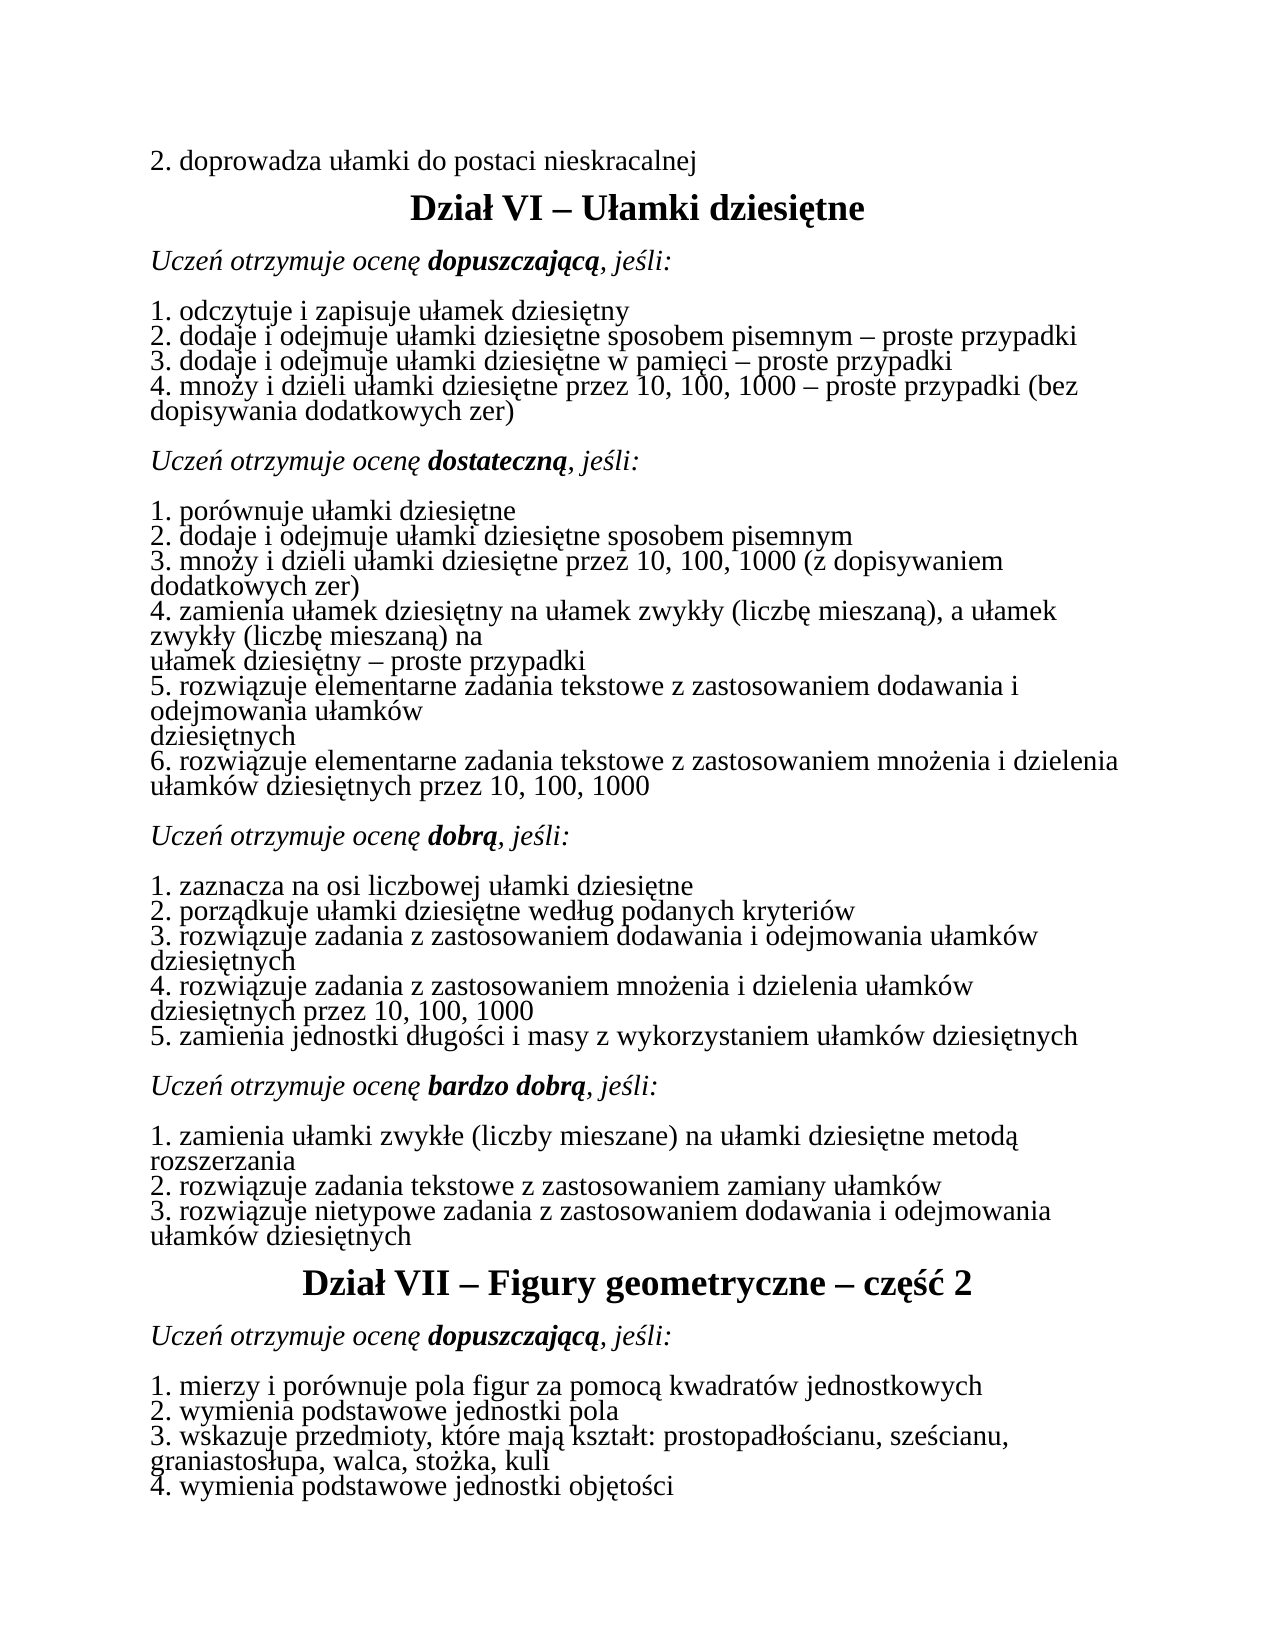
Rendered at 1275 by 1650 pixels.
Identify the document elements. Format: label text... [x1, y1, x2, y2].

text Uczeń otrzymuje ocenę dobrą, jeśli: [150, 825, 1125, 850]
text 1. porównuje ułamki dziesiętne [150, 500, 1125, 525]
text 2. porządkuje ułamki dziesiętne według podanych kryteriów [150, 900, 1125, 925]
text 3. mnoży i dzieli ułamki dziesiętne przez 10, 100, 1000 (z dopisywaniem dodatkowych zer) [150, 550, 1125, 600]
text 1. zamienia ułamki zwykłe (liczby mieszane) na ułamki dziesiętne metodą rozszerzania [150, 1125, 1125, 1175]
text 2. wymienia podstawowe jednostki pola [150, 1400, 1125, 1425]
text 3. rozwiązuje nietypowe zadania z zastosowaniem dodawania i odejmowania ułamków dziesiętnych [150, 1200, 1125, 1250]
text 4. mnoży i dzieli ułamki dziesiętne przez 10, 100, 1000 – proste przypadki (bez dopisywania dodatkowych zer) [150, 375, 1125, 425]
text 1. zaznacza na osi liczbowej ułamki dziesiętne [150, 875, 1125, 900]
text 1. odczytuje i zapisuje ułamek dziesiętny [150, 300, 1125, 325]
text 5. zamienia jednostki długości i masy z wykorzystaniem ułamków dziesiętnych [150, 1025, 1125, 1050]
text Dział VI – Ułamki dziesiętne [150, 200, 1125, 225]
text 2. doprowadza ułamki do postaci nieskracalnej [150, 150, 1125, 175]
text 4. rozwiązuje zadania z zastosowaniem mnożenia i dzielenia ułamków dziesiętnych przez 10, 100, 1000 [150, 975, 1125, 1025]
text Uczeń otrzymuje ocenę dopuszczającą, jeśli: [150, 1325, 1125, 1350]
text 2. rozwiązuje zadania tekstowe z zastosowaniem zamiany ułamków [150, 1175, 1125, 1200]
text 2. dodaje i odejmuje ułamki dziesiętne sposobem pisemnym [150, 525, 1125, 550]
text dziesiętnych [150, 725, 1125, 750]
text 3. wskazuje przedmioty, które mają kształt: prostopadłościanu, sześcianu, graniastosłupa, walca, stożka, kuli [150, 1425, 1125, 1475]
text Dział VII – Figury geometryczne – część 2 [150, 1275, 1125, 1300]
text 3. dodaje i odejmuje ułamki dziesiętne w pamięci – proste przypadki [150, 350, 1125, 375]
text ułamek dziesiętny – proste przypadki [150, 650, 1125, 675]
text Uczeń otrzymuje ocenę dostateczną, jeśli: [150, 450, 1125, 475]
text 6. rozwiązuje elementarne zadania tekstowe z zastosowaniem mnożenia i dzielenia ułamków dziesiętnych przez 10, 100, 1000 [150, 750, 1125, 800]
text 4. zamienia ułamek dziesiętny na ułamek zwykły (liczbę mieszaną), a ułamek zwykły (liczbę mieszaną) na [150, 600, 1125, 650]
text Uczeń otrzymuje ocenę bardzo dobrą, jeśli: [150, 1075, 1125, 1100]
text 5. rozwiązuje elementarne zadania tekstowe z zastosowaniem dodawania i odejmowania ułamków [150, 675, 1125, 725]
text Uczeń otrzymuje ocenę dopuszczającą, jeśli: [150, 250, 1125, 275]
text 4. wymienia podstawowe jednostki objętości [150, 1475, 1125, 1500]
text 2. dodaje i odejmuje ułamki dziesiętne sposobem pisemnym – proste przypadki [150, 325, 1125, 350]
text 1. mierzy i porównuje pola figur za pomocą kwadratów jednostkowych [150, 1375, 1125, 1400]
text 3. rozwiązuje zadania z zastosowaniem dodawania i odejmowania ułamków dziesiętnych [150, 925, 1125, 975]
